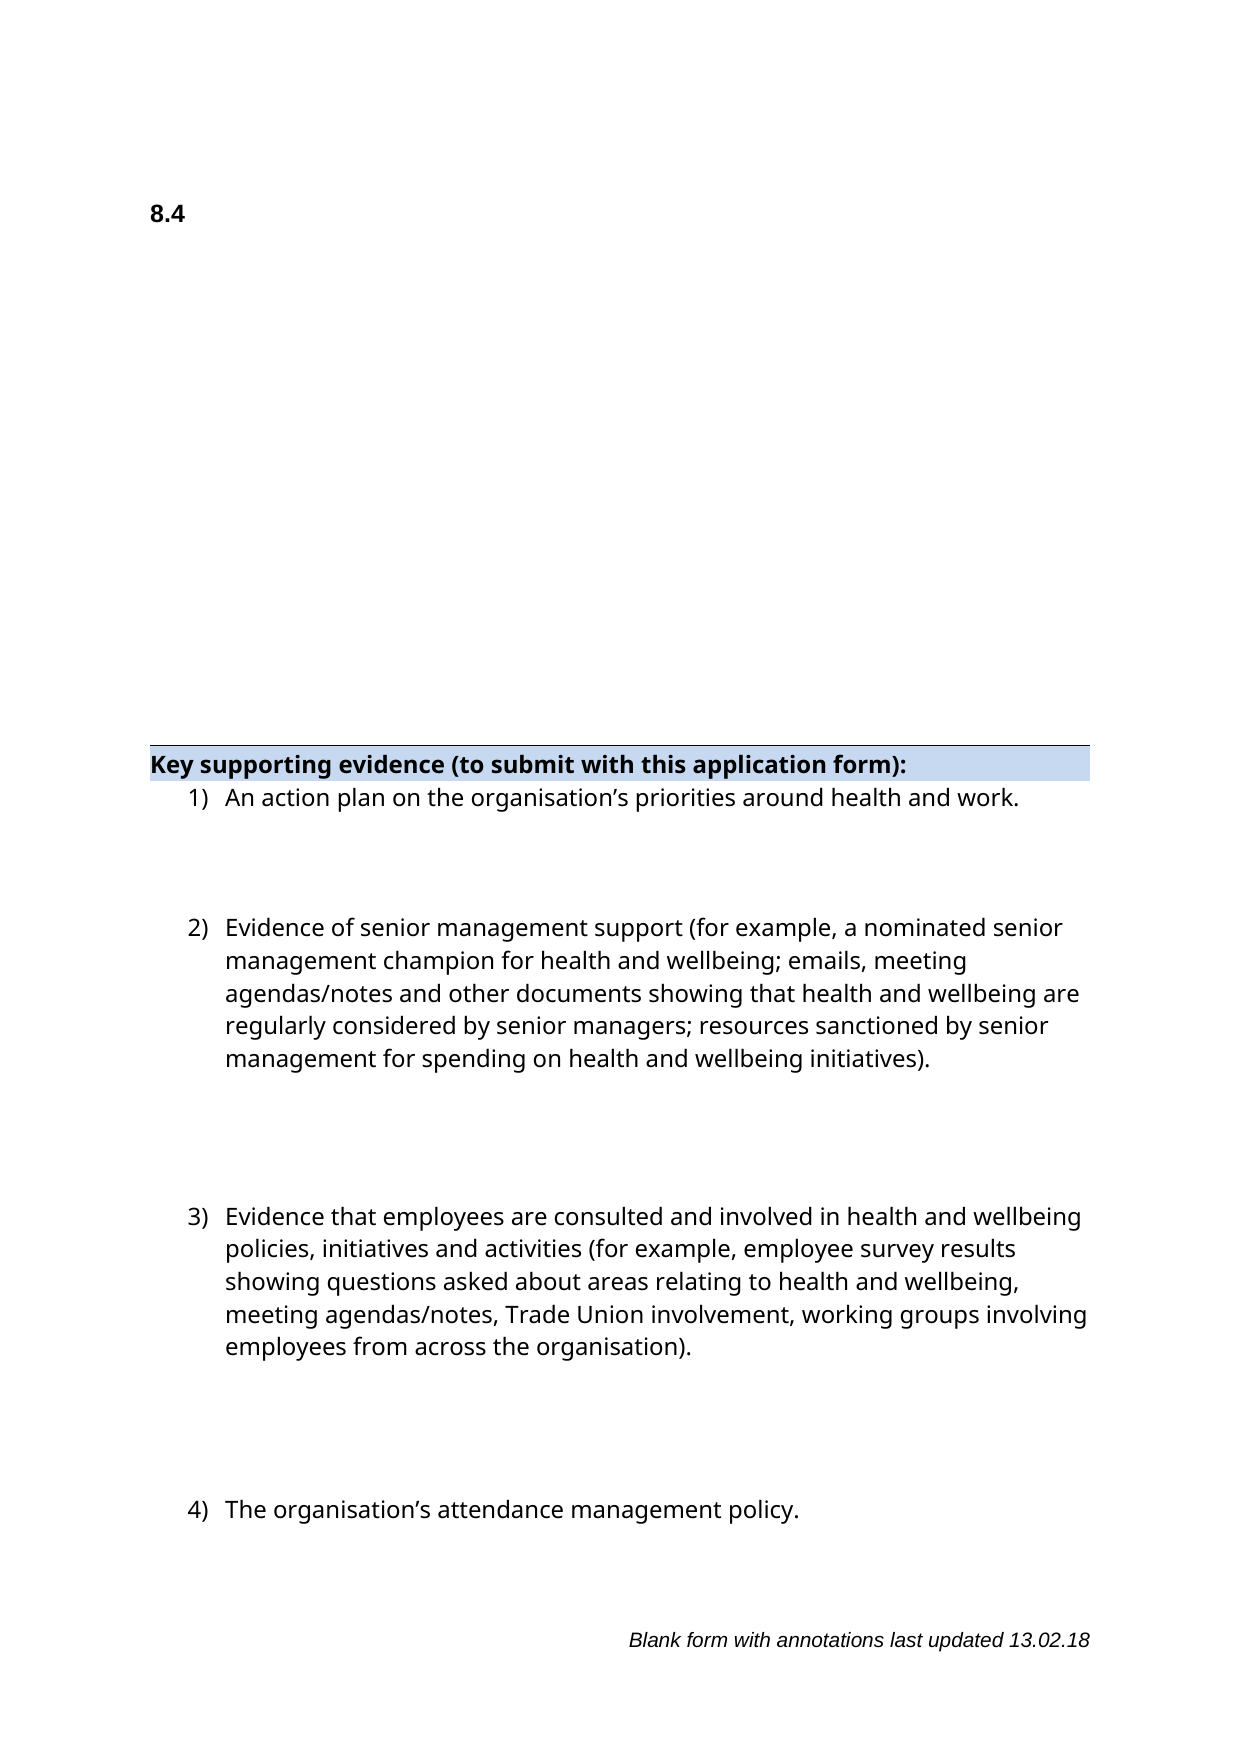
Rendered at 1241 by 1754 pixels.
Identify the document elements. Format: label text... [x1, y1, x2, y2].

list Evidence that employees are consulted and involved in health and wellbeing policies, initiatives and activities (for example, employee survey results showing questions asked about areas relating to health and wellbeing, meeting agendas/notes, Trade Union involvement, working groups involving employees from across the organisation). [187, 1199, 1090, 1363]
list The organisation’s attendance management policy. [187, 1493, 1090, 1526]
list An action plan on the organisation’s priorities around health and work. [187, 781, 1090, 813]
list Evidence of senior management support (for example, a nominated senior management champion for health and wellbeing; emails, meeting agendas/notes and other documents showing that health and wellbeing are regularly considered by senior managers; resources sanctioned by senior management for spending on health and wellbeing initiatives). [187, 911, 1090, 1074]
text Key supporting evidence (to submit with this application form): [150, 746, 1090, 781]
text 8.4 [150, 199, 1090, 227]
